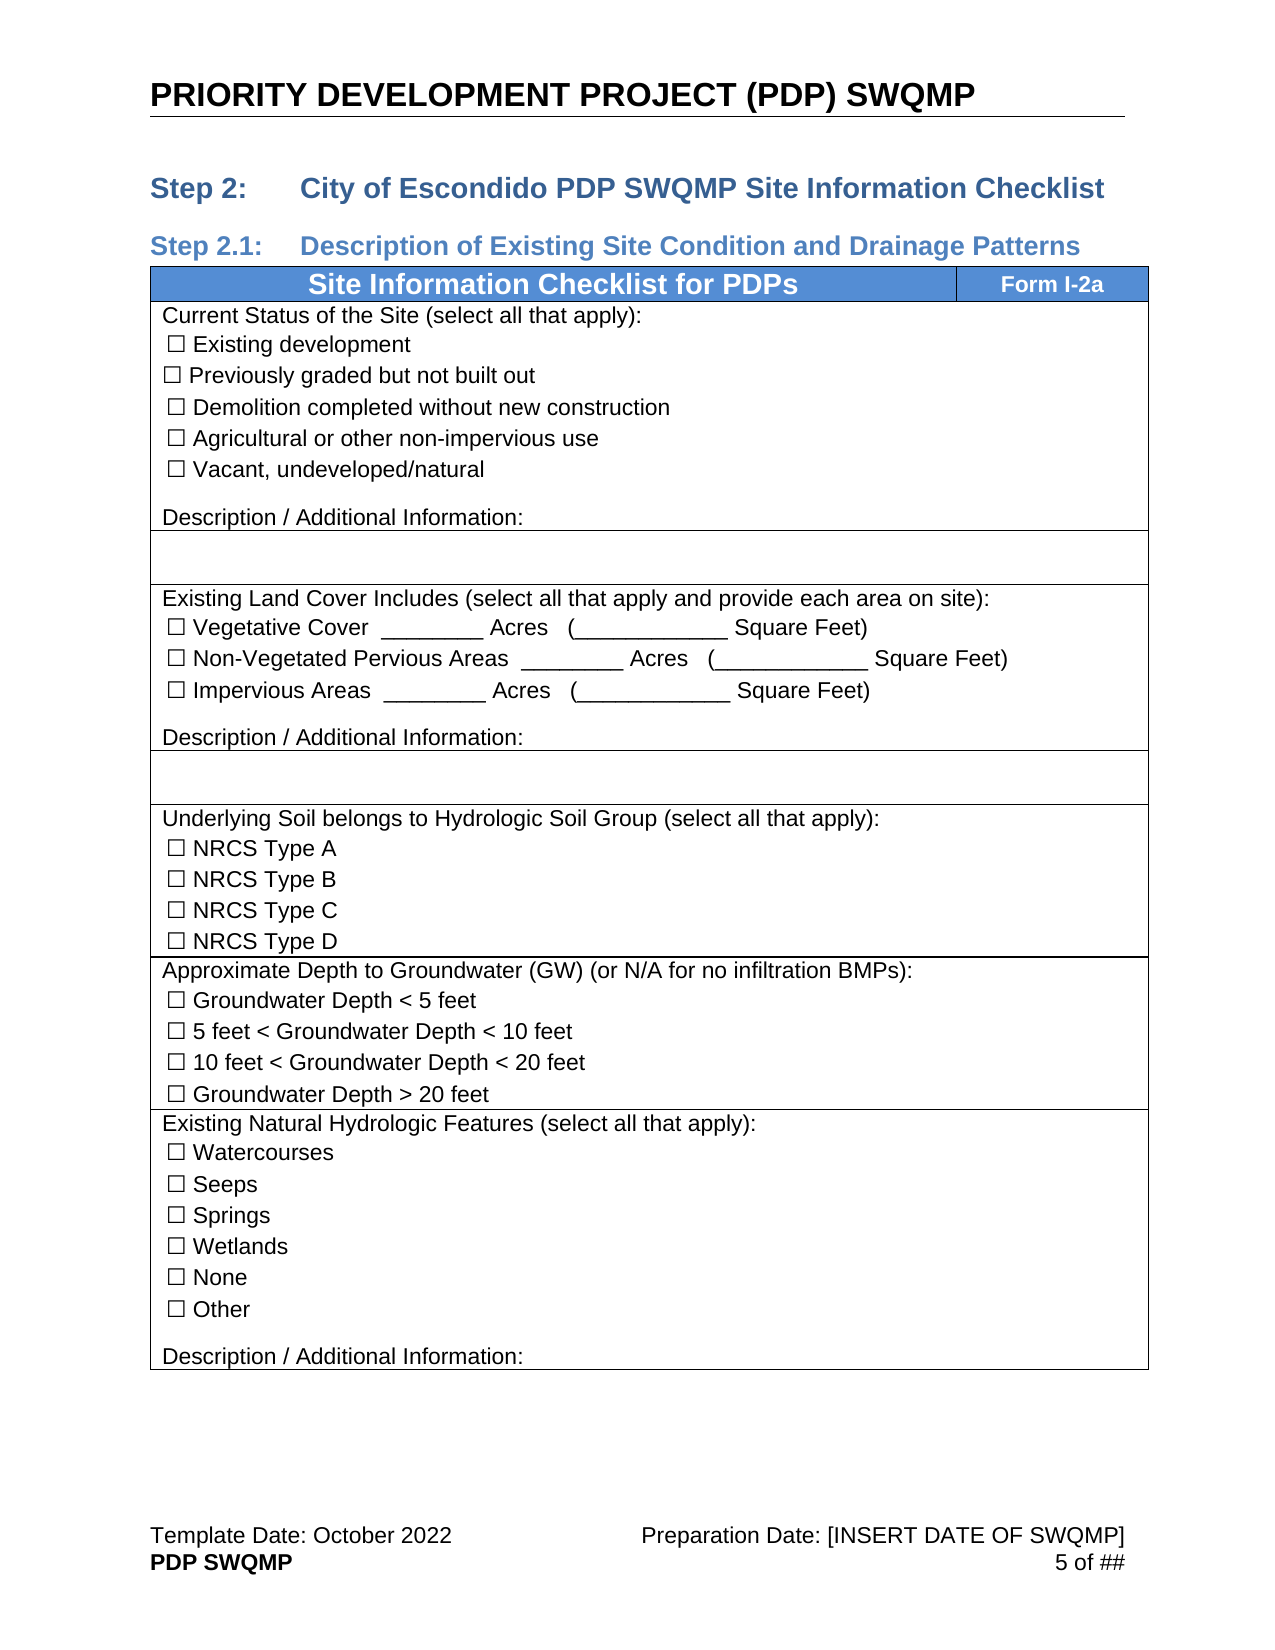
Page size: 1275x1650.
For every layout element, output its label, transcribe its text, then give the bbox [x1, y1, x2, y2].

table_cell Existing Land Cover Includes (select all that apply and provide each area on site): Vegetative Cover ________ Acres (____________ Square Feet) Non-Vegetated Pervious Areas ________ Acres (____________ Square Feet) Impervious Areas ________ Acres (____________ Square Feet) Description / Additional Information: [151, 585, 1148, 750]
table_header Form I-2a [957, 267, 1148, 301]
table_cell Existing Natural Hydrologic Features (select all that apply): Watercourses Seeps Springs Wetlands None Other Description / Additional Information: [151, 1110, 1148, 1369]
table_cell Approximate Depth to Groundwater (GW) (or N/A for no infiltration BMPs): Groundwater Depth < 5 feet 5 feet < Groundwater Depth < 10 feet 10 feet < Groundwater Depth < 20 feet Groundwater Depth > 20 feet [151, 958, 1148, 1109]
subtitle City of Escondido PDP SWQMP Site Information Checklist [150, 171, 1125, 204]
subtitle Description of Existing Site Condition and Drainage Patterns [150, 230, 1125, 261]
table_cell Underlying Soil belongs to Hydrologic Soil Group (select all that apply): NRCS Type A NRCS Type B NRCS Type C NRCS Type D [151, 805, 1148, 956]
table_header Site Information Checklist for PDPs [151, 267, 956, 301]
table_cell [151, 751, 1148, 804]
table_cell Current Status of the Site (select all that apply): Existing development Previously graded but not built out Demolition completed without new construction Agricultural or other non-impervious use Vacant, undeveloped/natural Description / Additional Information: [151, 302, 1148, 530]
table_cell [151, 531, 1148, 584]
